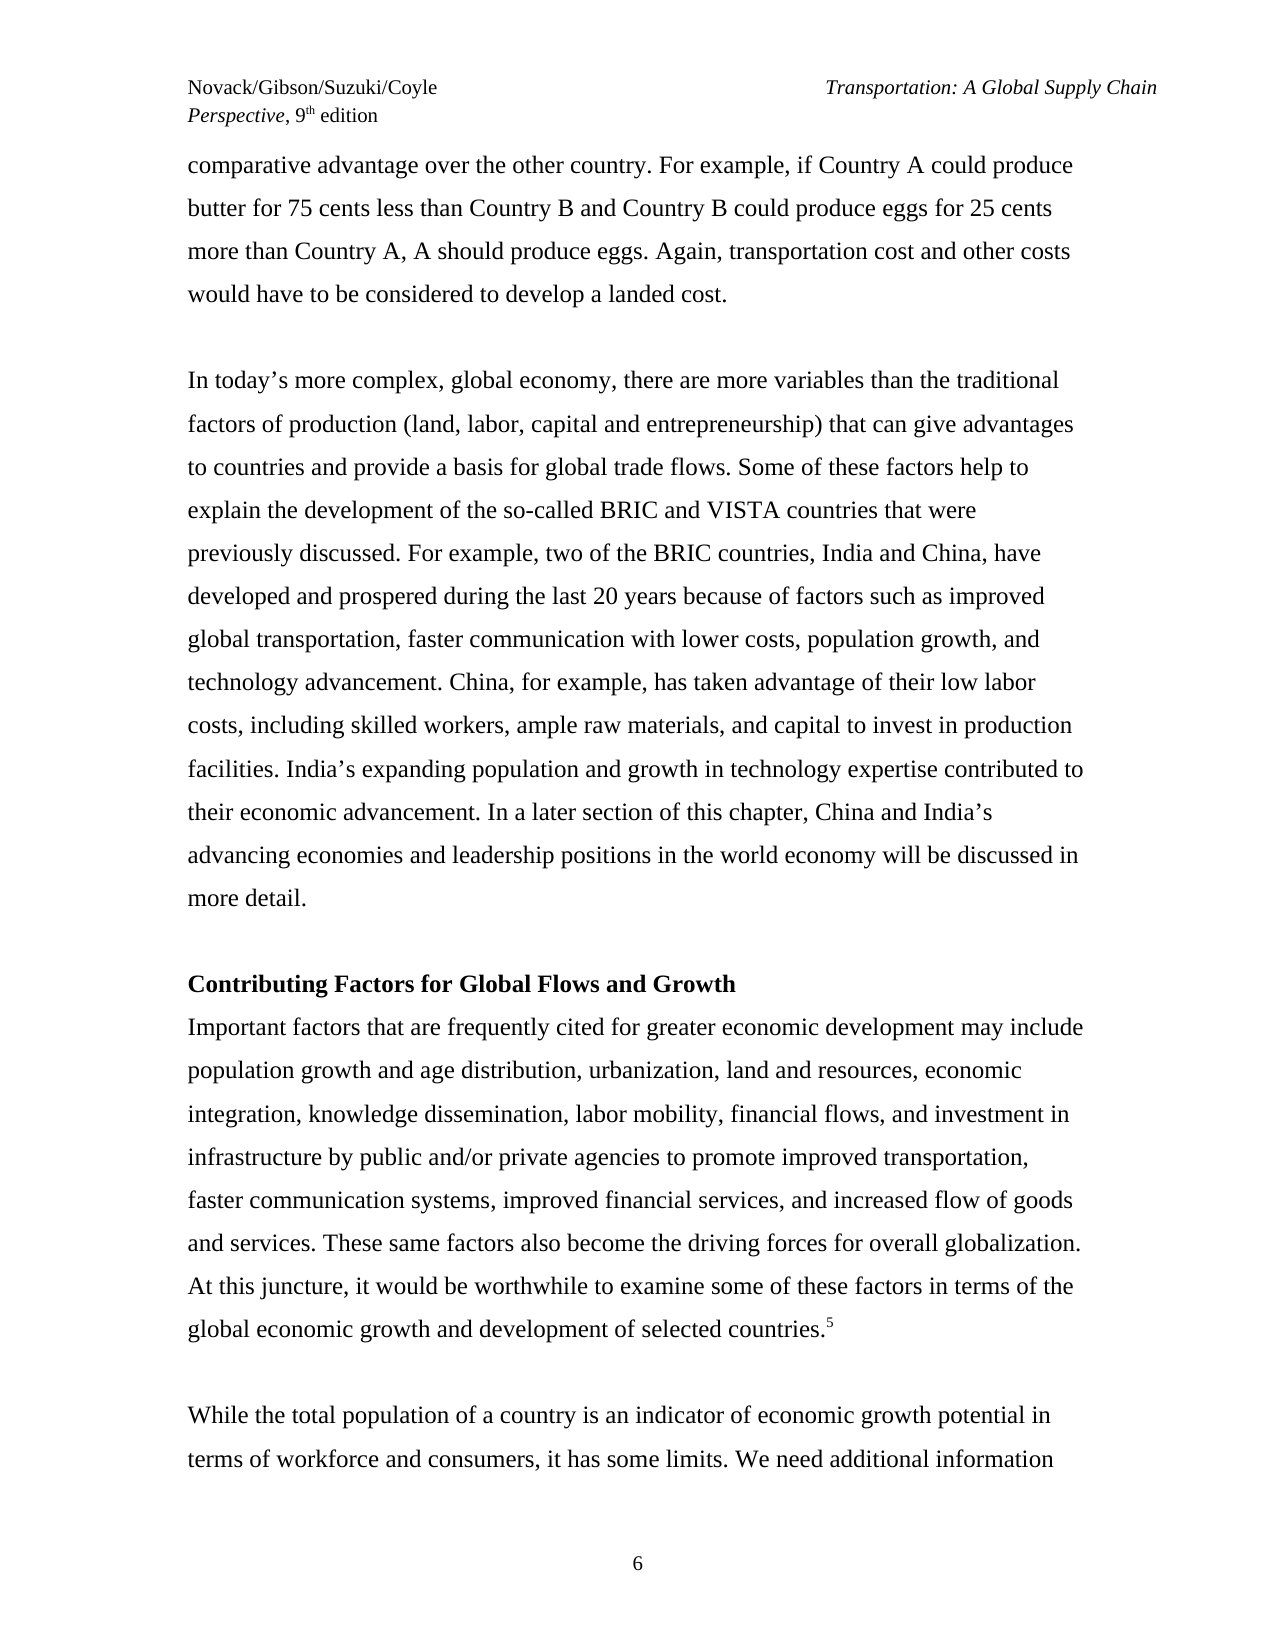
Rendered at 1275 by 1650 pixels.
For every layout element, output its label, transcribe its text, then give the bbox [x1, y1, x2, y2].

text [187, 1401, 1087, 1472]
text Contributing Factors for Global Flows and Growth [187, 969, 1087, 998]
text Important factors that are frequently cited for greater economic development may include population growth and age distribution, urbanization, land and resources, economic integration, knowledge dissemination, labor mobility, financial flows, and investment in infrastructure by public and/or private agencies to promote improved transportation, faster communication systems, improved financial services, and increased flow of goods and services. These same factors also become the driving forces for overall globalization. At this juncture, it would be worthwhile to examine some of these factors in terms of the global economic growth and development of selected countries.5 [187, 1012, 1087, 1343]
text In today’s more complex, global economy, there are more variables than the traditional factors of production (land, labor, capital and entrepreneurship) that can give advantages to countries and provide a basis for global trade flows. Some of these factors help to explain the development of the so-called BRIC and VISTA countries that were previously discussed. For example, two of the BRIC countries, India and China, have developed and prospered during the last 20 years because of factors such as improved global transportation, faster communication with lower costs, population growth, and technology advancement. China, for example, has taken advantage of their low labor costs, including skilled workers, ample raw materials, and capital to invest in production facilities. India’s expanding population and growth in technology expertise contributed to their economic advancement. In a later section of this chapter, China and India’s advancing economies and leadership positions in the world economy will be discussed in more detail. [187, 366, 1087, 912]
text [187, 150, 1087, 308]
